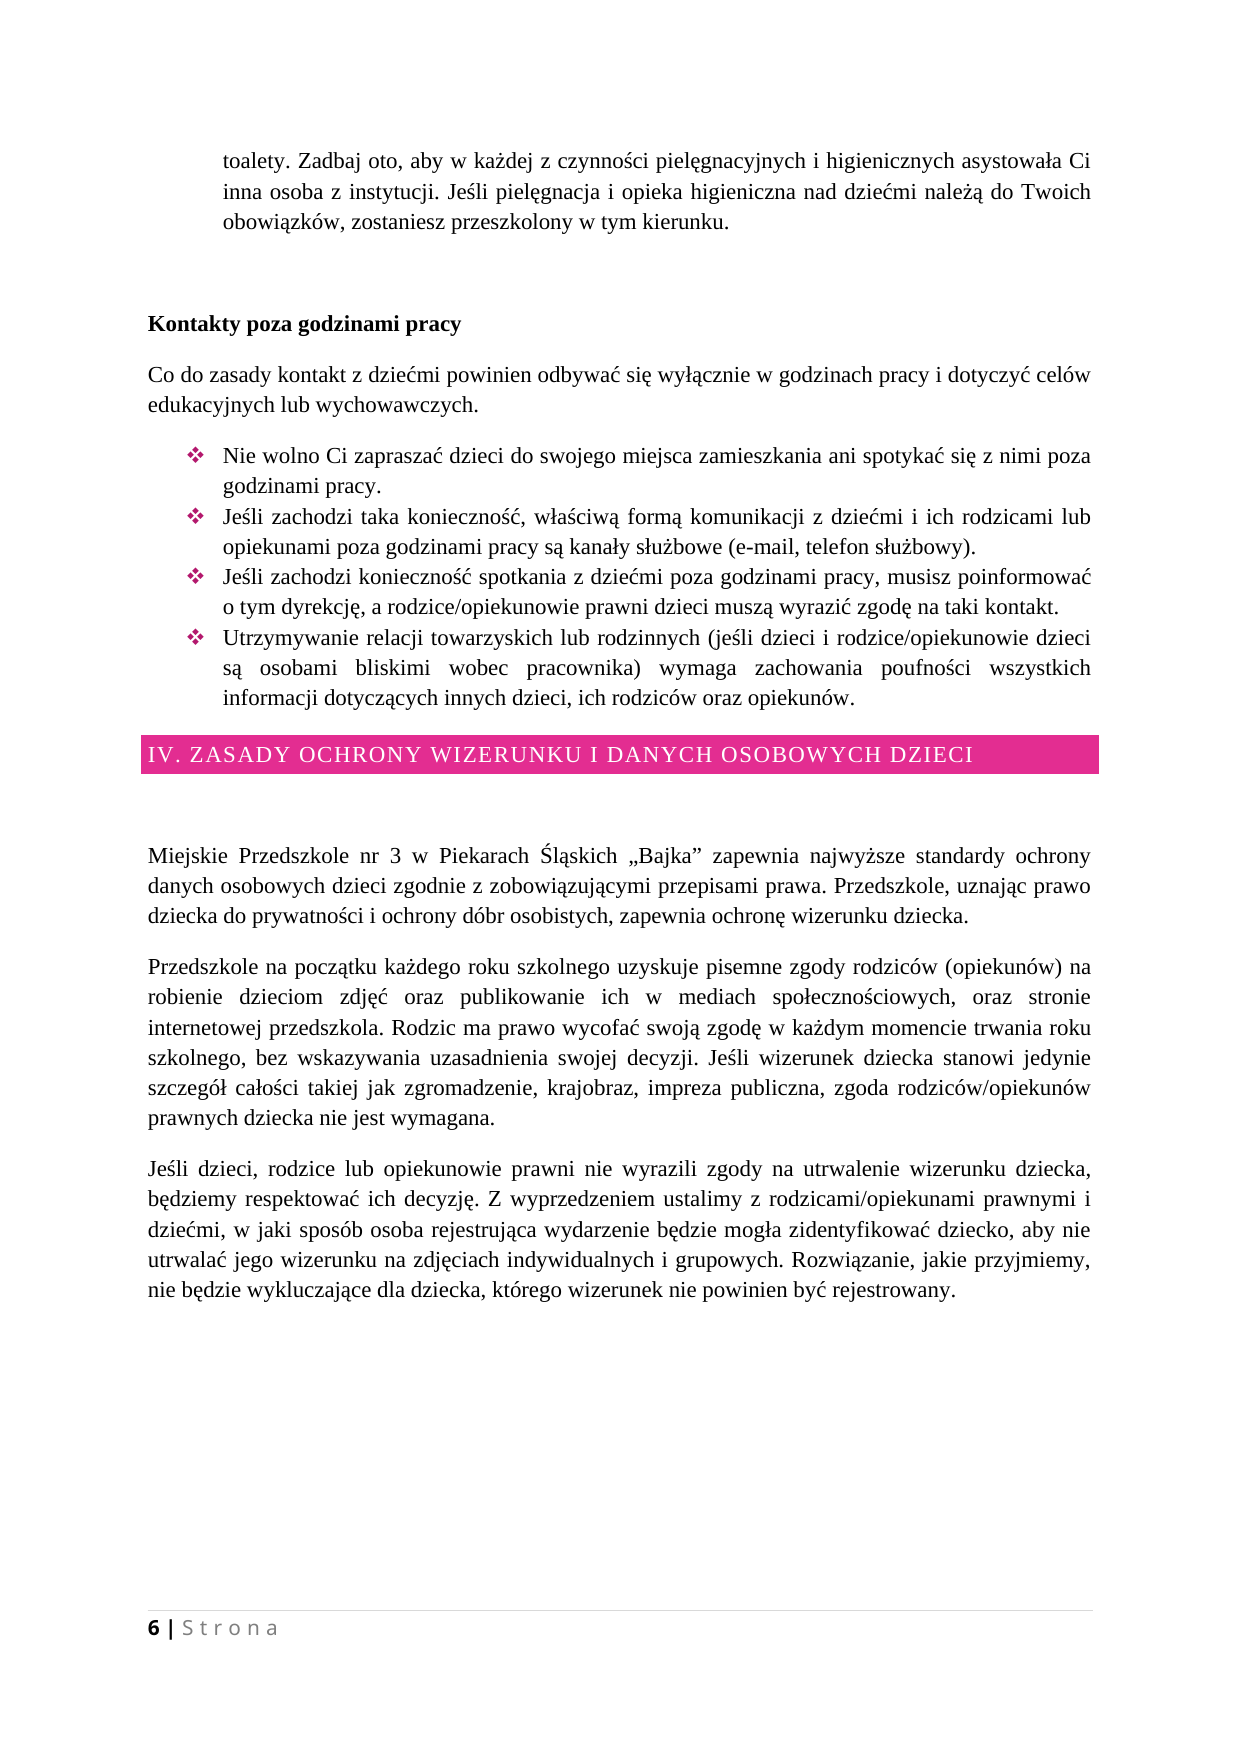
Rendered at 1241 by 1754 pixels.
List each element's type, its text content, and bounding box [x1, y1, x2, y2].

subtitle IV. Zasady ochrony wizerunku i danych osobowych dzieci [148, 741, 1093, 768]
text Jeśli dzieci, rodzice lub opiekunowie prawni nie wyrazili zgody na utrwalenie wizerunku dziecka, będziemy respektować ich decyzję. Z wyprzedzeniem ustalimy z rodzicami/opiekunami prawnymi i dziećmi, w jaki sposób osoba rejestrująca wydarzenie będzie mogła zidentyfikować dziecko, aby nie utrwalać jego wizerunku na zdjęciach indywidualnych i grupowych. Rozwiązanie, jakie przyjmiemy, nie będzie wykluczające dla dziecka, którego wizerunek nie powinien być rejestrowany. [148, 1155, 1093, 1302]
list Utrzymywanie relacji towarzyskich lub rodzinnych (jeśli dzieci i rodzice/opiekunowie dzieci są osobami bliskimi wobec pracownika) wymaga zachowania poufności wszystkich informacji dotyczących innych dzieci, ich rodziców oraz opiekunów. [185, 624, 1093, 710]
list Jeśli zachodzi konieczność spotkania z dziećmi poza godzinami pracy, musisz poinformować o tym dyrekcję, a rodzice/opiekunowie prawni dzieci muszą wyrazić zgodę na taki kontakt. [185, 563, 1093, 620]
text Przedszkole na początku każdego roku szkolnego uzyskuje pisemne zgody rodziców (opiekunów) na robienie dzieciom zdjęć oraz publikowanie ich w mediach społecznościowych, oraz stronie internetowej przedszkola. Rodzic ma prawo wycofać swoją zgodę w każdym momencie trwania roku szkolnego, bez wskazywania uzasadnienia swojej decyzji. Jeśli wizerunek dziecka stanowi jedynie szczegół całości takiej jak zgromadzenie, krajobraz, impreza publiczna, zgoda rodziców/opiekunów prawnych dziecka nie jest wymagana. [148, 953, 1093, 1131]
text Kontakty poza godzinami pracy [148, 310, 1093, 336]
list Nie wolno Ci zapraszać dzieci do swojego miejsca zamieszkania ani spotykać się z nimi poza godzinami pracy. [185, 442, 1093, 499]
list Jeśli zachodzi taka konieczność, właściwą formą komunikacji z dziećmi i ich rodzicami lub opiekunami poza godzinami pracy są kanały służbowe (e-mail, telefon służbowy). [185, 503, 1093, 559]
text Miejskie Przedszkole nr 3 w Piekarach Śląskich „Bajka” zapewnia najwyższe standardy ochrony danych osobowych dzieci zgodnie z zobowiązującymi przepisami prawa. Przedszkole, uznając prawo dziecka do prywatności i ochrony dóbr osobistych, zapewnia ochronę wizerunku dziecka. [148, 842, 1093, 928]
text Co do zasady kontakt z dziećmi powinien odbywać się wyłącznie w godzinach pracy i dotyczyć celów edukacyjnych lub wychowawczych. [148, 361, 1093, 418]
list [185, 148, 1093, 234]
